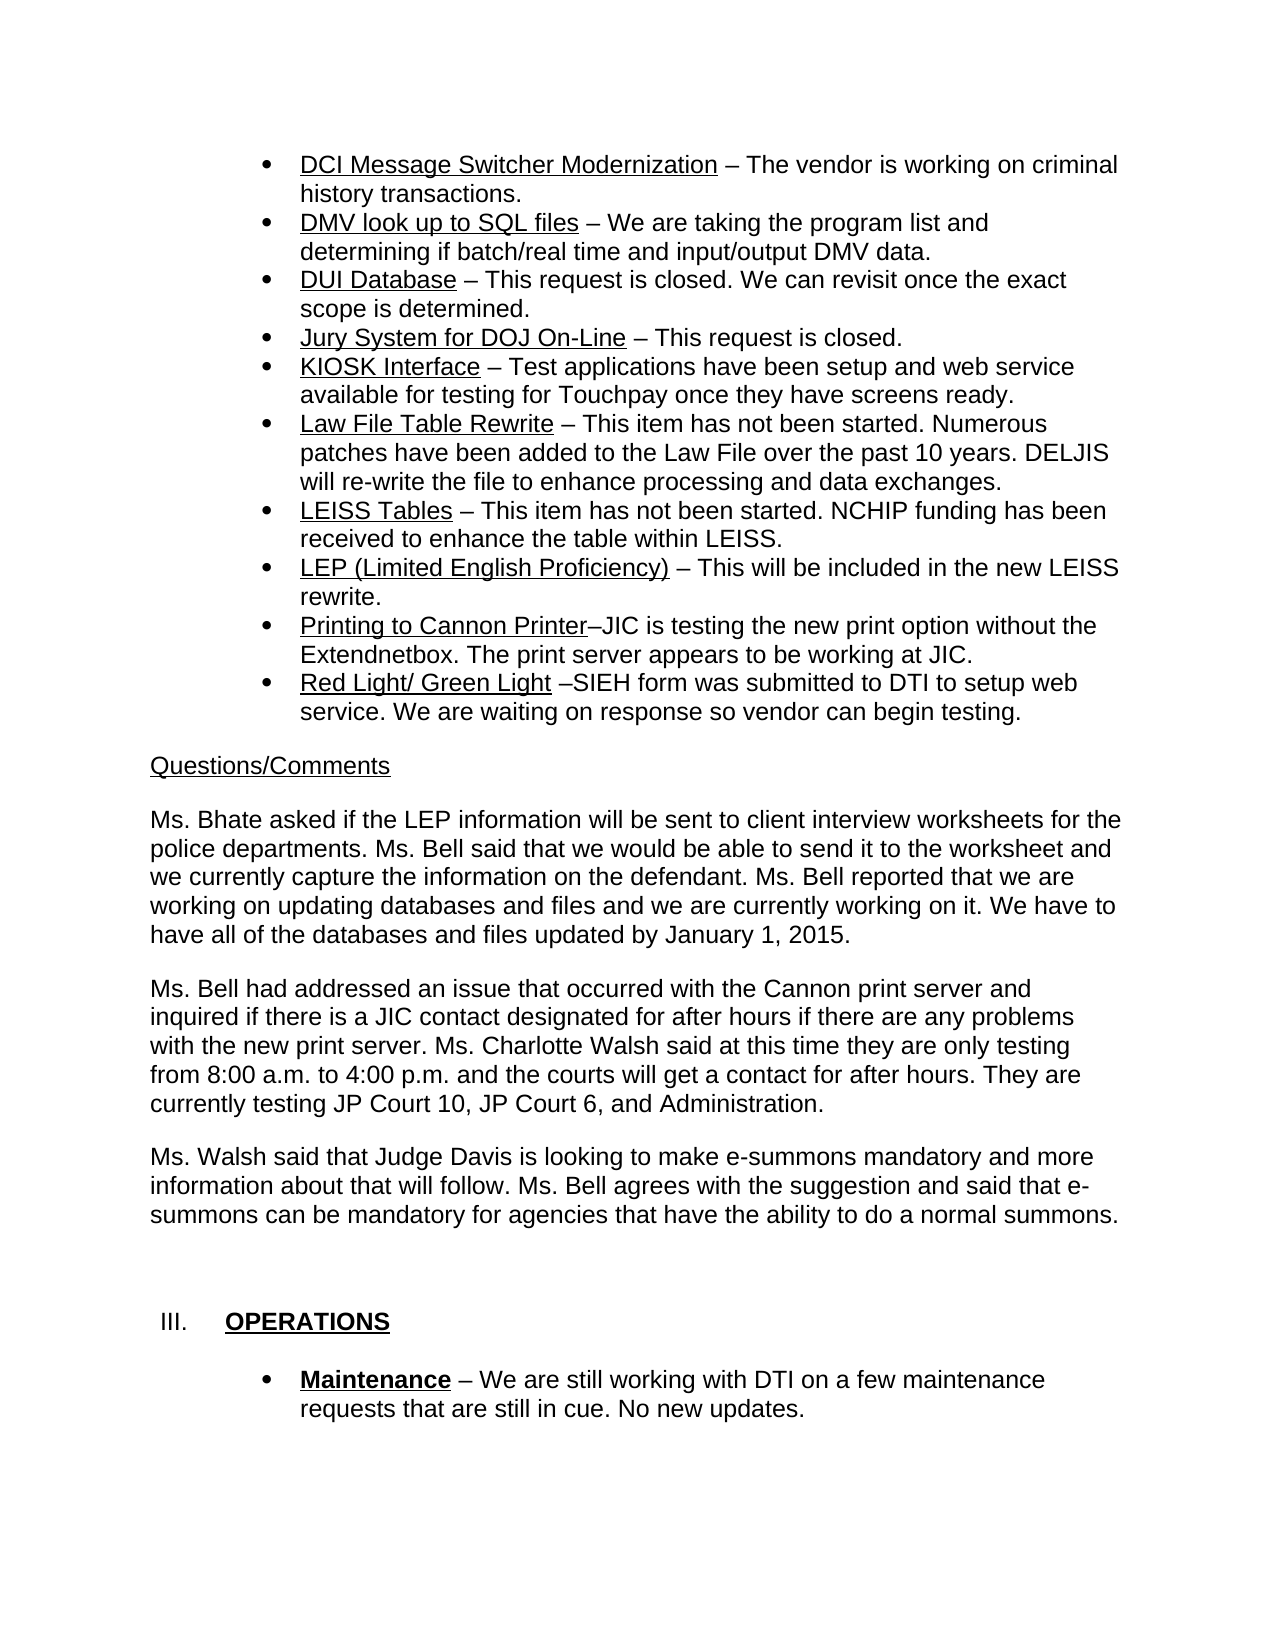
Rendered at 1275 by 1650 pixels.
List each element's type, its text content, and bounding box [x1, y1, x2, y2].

list Law File Table Rewrite – This item has not been started. Numerous patches have been added to the Law File over the past 10 years. DELJIS will re-write the file to enhance processing and data exchanges. [262, 409, 1125, 496]
list KIOSK Interface – Test applications have been setup and web service available for testing for Touchpay once they have screens ready. [262, 352, 1125, 409]
list OPERATIONS [187, 1307, 1125, 1336]
list Printing to Cannon Printer–JIC is testing the new print option without the Extendnetbox. The print server appears to be working at JIC. [262, 611, 1125, 668]
list DCI Message Switcher Modernization – The vendor is working on criminal history transactions. [262, 150, 1125, 208]
list DUI Database – This request is closed. We can revisit once the exact scope is determined. [262, 265, 1125, 323]
list Red Light/ Green Light –SIEH form was submitted to DTI to setup web service. We are waiting on response so vendor can begin testing. [262, 668, 1125, 726]
list Maintenance – We are still working with DTI on a few maintenance requests that are still in cue. No new updates. [262, 1365, 1125, 1422]
list LEISS Tables – This item has not been started. NCHIP funding has been received to enhance the table within LEISS. [262, 496, 1125, 553]
text Ms. Bhate asked if the LEP information will be sent to client interview worksheets for the police departments. Ms. Bell said that we would be able to send it to the worksheet and we currently capture the information on the defendant. Ms. Bell reported that we are working on updating databases and files and we are currently working on it. We have to have all of the databases and files updated by January 1, 2015. [150, 805, 1125, 948]
text Ms. Bell had addressed an issue that occurred with the Cannon print server and inquired if there is a JIC contact designated for after hours if there are any problems with the new print server. Ms. Charlotte Walsh said at this time they are only testing from 8:00 a.m. to 4:00 p.m. and the courts will get a contact for after hours. They are currently testing JP Court 10, JP Court 6, and Administration. [150, 973, 1125, 1117]
text Ms. Walsh said that Judge Davis is looking to make e-summons mandatory and more information about that will follow. Ms. Bell agrees with the suggestion and said that e-summons can be mandatory for agencies that have the ability to do a normal summons. [150, 1142, 1125, 1228]
list DMV look up to SQL files – We are taking the program list and determining if batch/real time and input/output DMV data. [262, 208, 1125, 265]
list Jury System for DOJ On-Line – This request is closed. [262, 323, 1125, 352]
list LEP (Limited English Proficiency) – This will be included in the new LEISS rewrite. [262, 553, 1125, 611]
text Questions/Comments [150, 751, 1125, 780]
